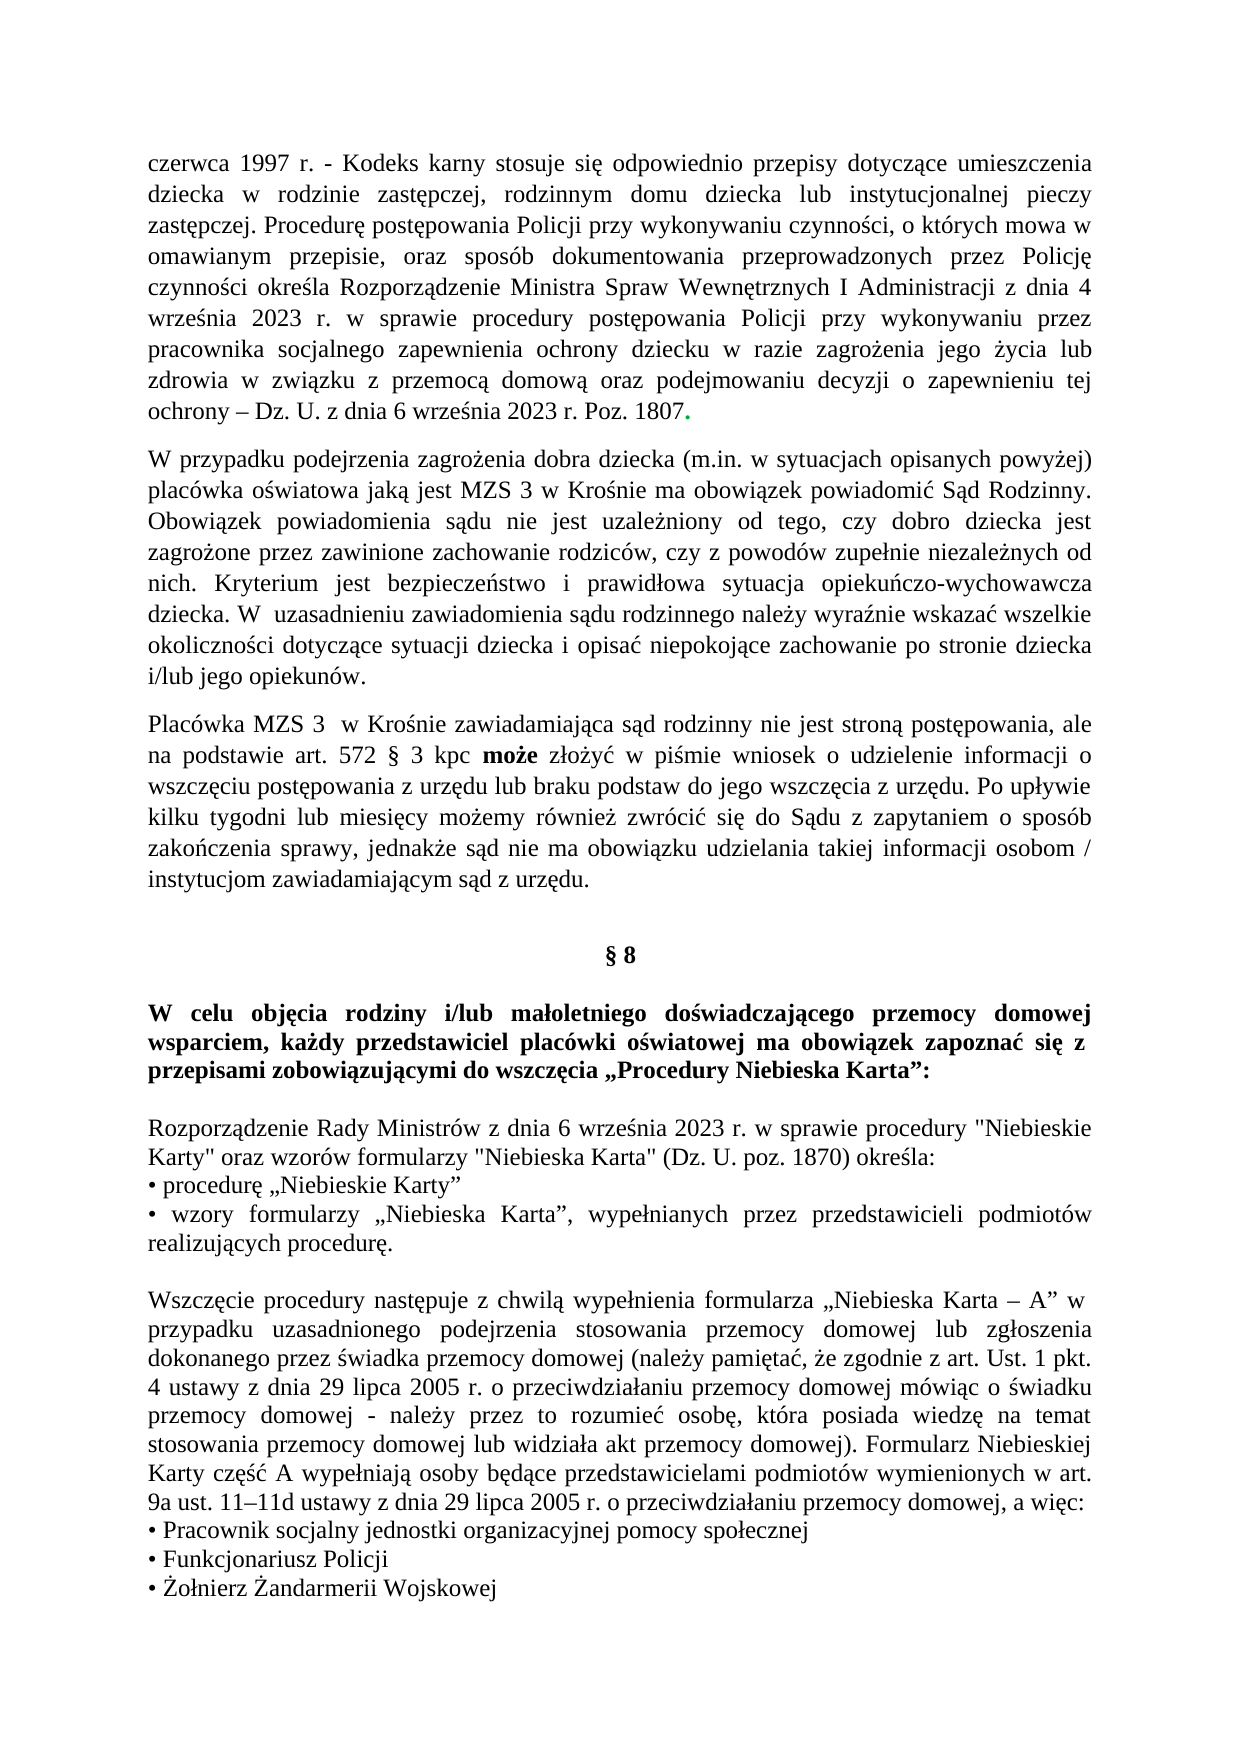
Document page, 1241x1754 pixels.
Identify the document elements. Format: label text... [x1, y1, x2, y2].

text • wzory formularzy „Niebieska Karta”, wypełnianych przez przedstawicieli podmiotów realizujących procedurę. [148, 1199, 1093, 1257]
text W celu objęcia rodziny i/lub małoletniego doświadczającego przemocy domowej wsparciem, każdy przedstawiciel placówki oświatowej ma obowiązek zapoznać się z przepisami zobowiązującymi do wszczęcia „Procedury Niebieska Karta”: [148, 998, 1093, 1084]
text • procedurę „Niebieskie Karty” [148, 1170, 1093, 1199]
text § 8 [148, 940, 1093, 969]
text • Funkcjonariusz Policji [148, 1544, 1093, 1573]
text Rozporządzenie Rady Ministrów z dnia 6 września 2023 r. w sprawie procedury "Niebieskie Karty" oraz wzorów formularzy "Niebieska Karta" (Dz. U. poz. 1870) określa: [148, 1113, 1093, 1170]
text Wszczęcie procedury następuje z chwilą wypełnienia formularza „Niebieska Karta – A” w przypadku uzasadnionego podejrzenia stosowania przemocy domowej lub zgłoszenia dokonanego przez świadka przemocy domowej (należy pamiętać, że zgodnie z art. Ust. 1 pkt. 4 ustawy z dnia 29 lipca 2005 r. o przeciwdziałaniu przemocy domowej mówiąc o świadku przemocy domowej - należy przez to rozumieć osobę, która posiada wiedzę na temat stosowania przemocy domowej lub widziała akt przemocy domowej). Formularz Niebieskiej Karty część A wypełniają osoby będące przedstawicielami podmiotów wymienionych w art. 9a ust. 11–11d ustawy z dnia 29 lipca 2005 r. o przeciwdziałaniu przemocy domowej, a więc: [148, 1285, 1093, 1515]
text • Żołnierz Żandarmerii Wojskowej [148, 1573, 1093, 1602]
text Placówka MZS 3 w Krośnie zawiadamiająca sąd rodzinny nie jest stroną postępowania, ale na podstawie art. 572 § 3 kpc może złożyć w piśmie wniosek o udzielenie informacji o wszczęciu postępowania z urzędu lub braku podstaw do jego wszczęcia z urzędu. Po upływie kilku tygodni lub miesięcy możemy również zwrócić się do Sądu z zapytaniem o sposób zakończenia sprawy, jednakże sąd nie ma obowiązku udzielania takiej informacji osobom / instytucjom zawiadamiającym sąd z urzędu. [148, 709, 1093, 893]
text W przypadku podejrzenia zagrożenia dobra dziecka (m.in. w sytuacjach opisanych powyżej) placówka oświatowa jaką jest MZS 3 w Krośnie ma obowiązek powiadomić Sąd Rodzinny. Obowiązek powiadomienia sądu nie jest uzależniony od tego, czy dobro dziecka jest zagrożone przez zawinione zachowanie rodziców, czy z powodów zupełnie niezależnych od nich. Kryterium jest bezpieczeństwo i prawidłowa sytuacja opiekuńczo-wychowawcza dziecka. W uzasadnieniu zawiadomienia sądu rodzinnego należy wyraźnie wskazać wszelkie okoliczności dotyczące sytuacji dziecka i opisać niepokojące zachowanie po stronie dziecka i/lub jego opiekunów. [148, 444, 1093, 690]
text • Pracownik socjalny jednostki organizacyjnej pomocy społecznej [148, 1515, 1093, 1544]
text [148, 148, 1093, 425]
